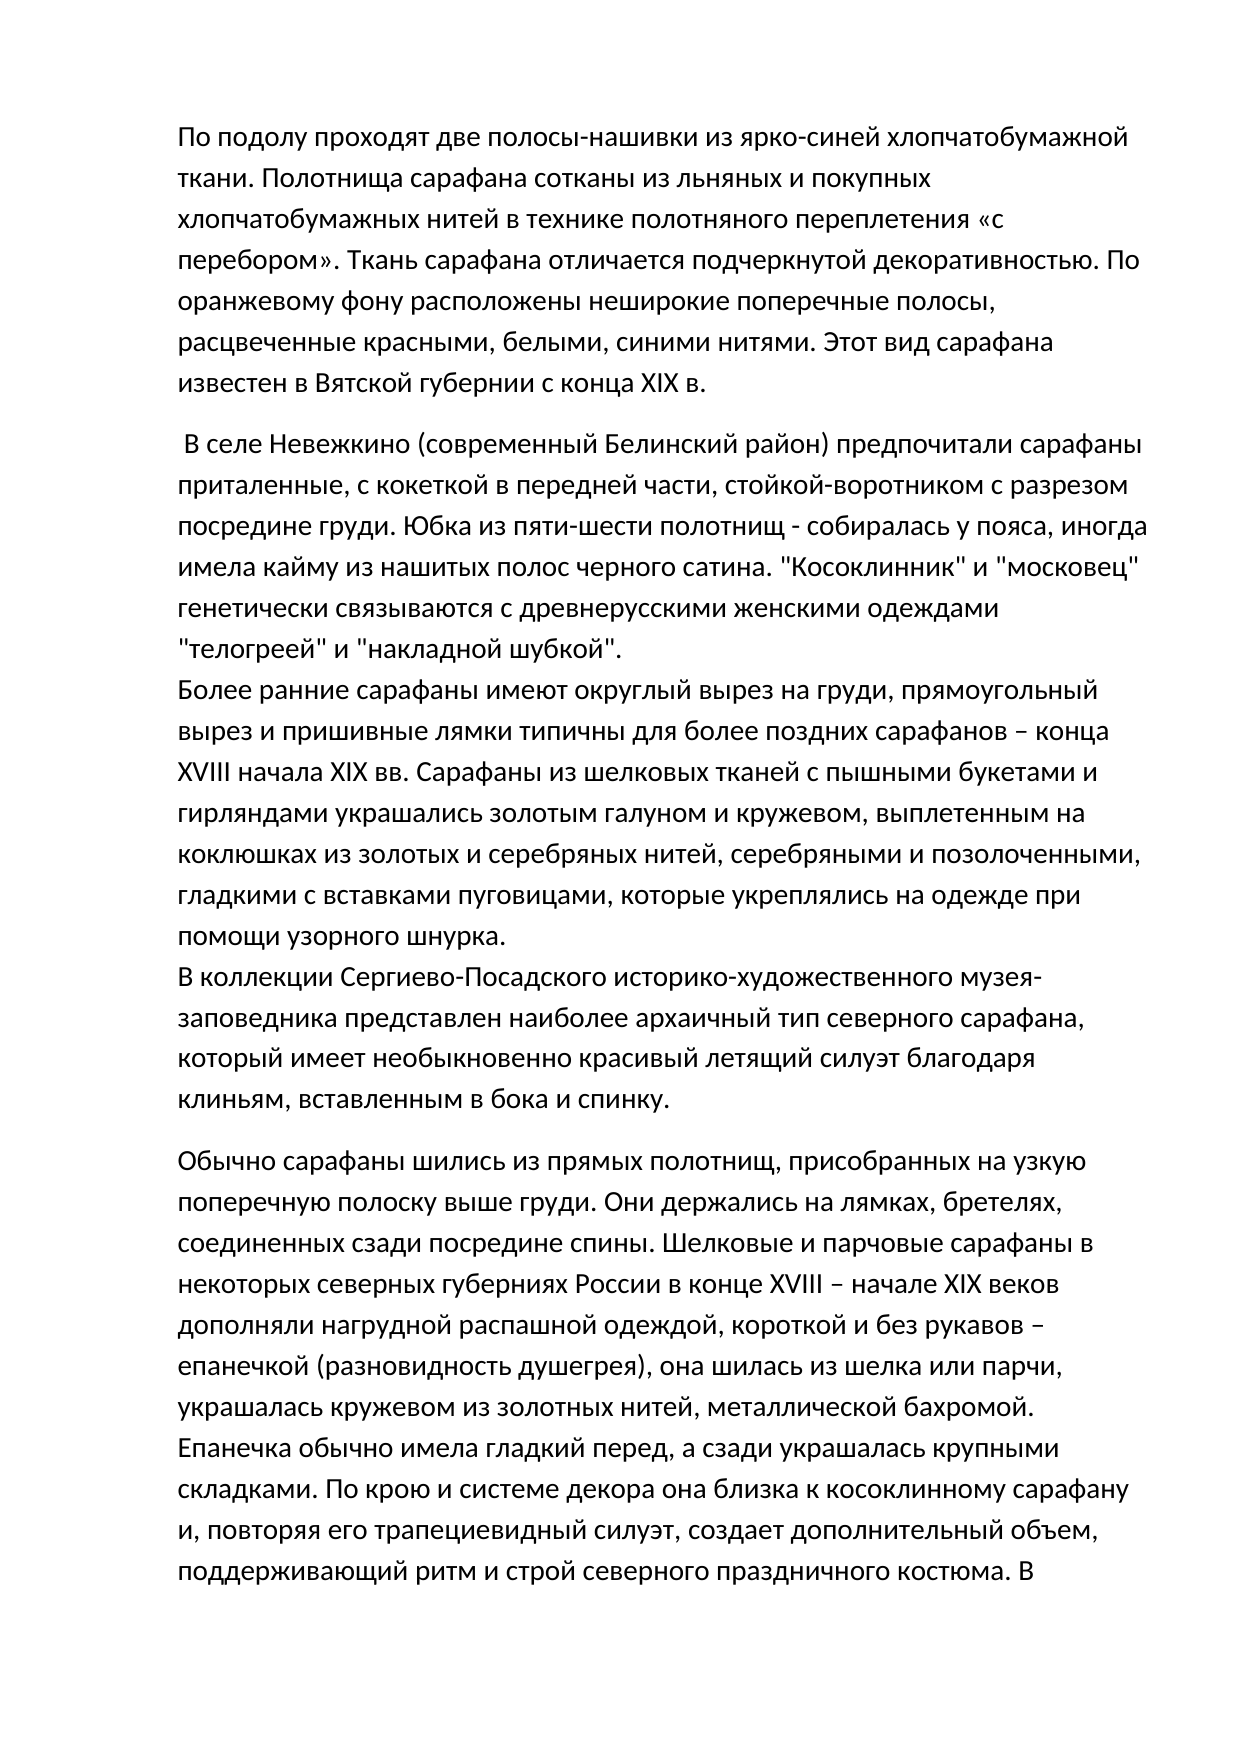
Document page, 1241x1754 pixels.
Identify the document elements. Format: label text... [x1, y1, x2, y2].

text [177, 1142, 1152, 1587]
text По подолу проходят две полосы-нашивки из ярко-синей хлопчатобумажной ткани. Полотнища сарафана сотканы из льняных и покупных хлопчатобумажных нитей в технике полотняного переплетения «с перебором». Ткань сарафана отличается подчеркнутой декоративностью. По оранжевому фону расположены неширокие поперечные полосы, расцвеченные красными, белыми, синими нитями. Этот вид сарафана известен в Вятской губернии с конца XIX в. [177, 118, 1152, 399]
text В селе Невежкино (современный Белинский район) предпочитали сарафаны приталенные, с кокеткой в передней части, стойкой-воротником с разрезом посредине груди. Юбка из пяти-шести полотнищ - собиралась у пояса, иногда имела кайму из нашитых полос черного сатина. "Косоклинник" и "московец" генетически связываются с древнерусскими женскими одеждами "телогреей" и "накладной шубкой". Более ранние сарафаны имеют округлый вырез на груди, прямоугольный вырез и пришивные лямки типичны для более поздних сарафанов – конца XVIII начала XIX вв. Сарафаны из шелковых тканей с пышными букетами и гирляндами украшались золотым галуном и кружевом, выплетенным на коклюшках из золотых и серебряных нитей, серебряными и позолоченными, гладкими с вставками пуговицами, которые укреплялись на одежде при помощи узорного шнурка. В коллекции Сергиево-Посадского историко-художественного музея-заповедника представлен наиболее архаичный тип северного сарафана, который имеет необыкновенно красивый летящий силуэт благодаря клиньям, вставленным в бока и спинку. [177, 426, 1152, 1116]
